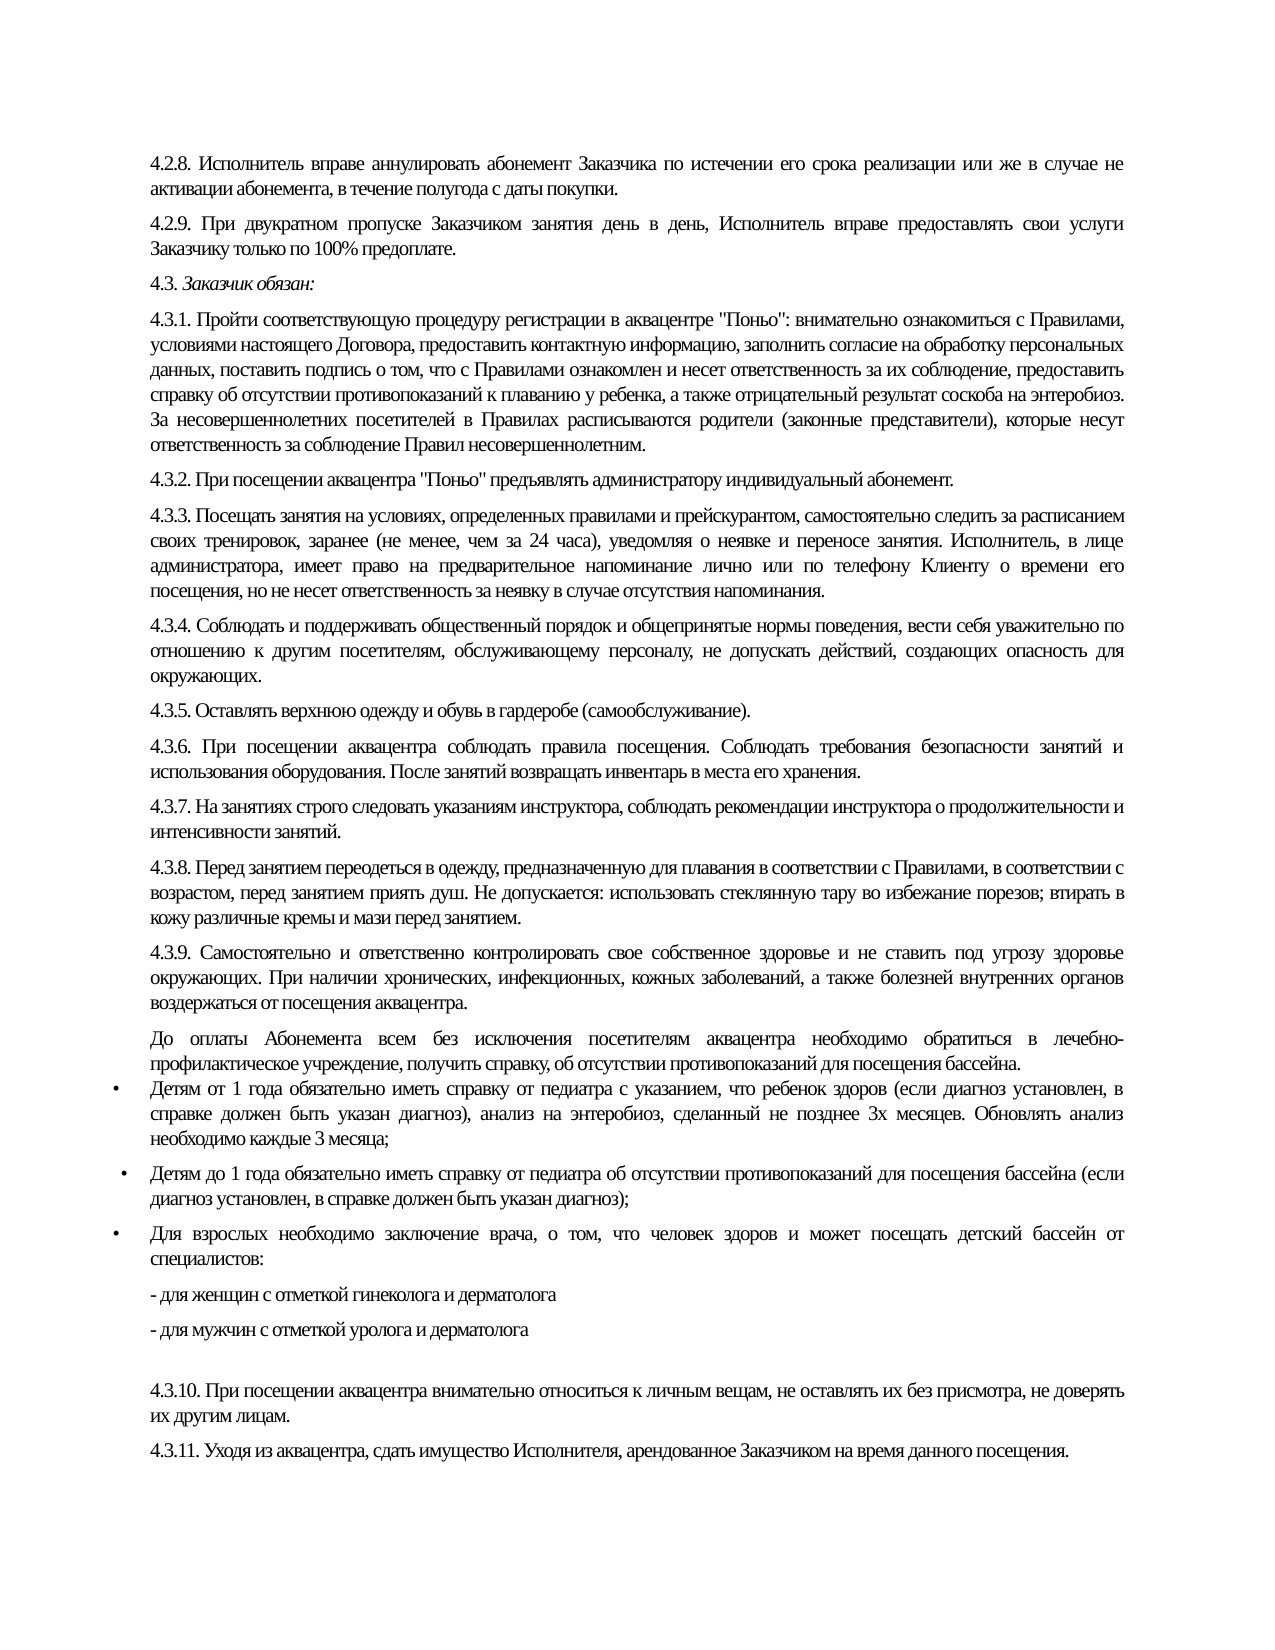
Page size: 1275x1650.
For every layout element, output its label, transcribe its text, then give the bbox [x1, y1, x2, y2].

text - для мужчин с отметкой уролога и дерматолога [150, 1317, 1125, 1342]
text - для женщин с отметкой гинеколога и дерматолога [150, 1281, 1125, 1306]
text 4.3. Заказчик обязан: [150, 271, 1125, 296]
text 4.3.7. На занятиях строго следовать указаниям инструктора, соблюдать рекомендации инструктора о продолжительности и интенсивности занятий. [150, 818, 1125, 844]
text 4.2.9. При двукратном пропуске Заказчиком занятия день в день, Исполнитель вправе предоставлять свои услуги Заказчику только по 100% предоплате. [150, 235, 1125, 260]
text 4.3.4. Соблюдать и поддерживать общественный порядок и общепринятые нормы поведения, вести себя уважительно по отношению к другим посетителям, обслуживающему персоналу, не допускать действий, создающих опасность для окружающих. [150, 662, 1125, 687]
text 4.3.2. При посещении аквацентра "Поньо" предъявлять администратору индивидуальный абонемент. [150, 467, 1125, 492]
text 4.3.8. Перед занятием переодеться в одежду, предназначенную для плавания в соответствии с Правилами, в соответствии с возрастом, перед занятием приять душ. Не допускается: использовать стеклянную тару во избежание порезов; втирать в кожу различные кремы и мази перед занятием. [150, 904, 1125, 929]
text 4.2.8. Исполнитель вправе аннулировать абонемент Заказчика по истечении его срока реализации или же в случае не активации абонемента, в течение полугода с даты покупки. [150, 174, 1125, 200]
list Детям от 1 года обязательно иметь справку от педиатра с указанием, что ребенок здоров (если диагноз установлен, в справке должен быть указан диагноз), анализ на энтеробиоз, сделанный не позднее 3х месяцев. Обновлять анализ необходимо каждые 3 месяца; [112, 1075, 1125, 1150]
text 4.3.11. Уходя из аквацентра, сдать имущество Исполнителя, арендованное Заказчиком на время данного посещения. [150, 1437, 1125, 1462]
text 4.3.3. Посещать занятия на условиях, определенных правилами и прейскурантом, самостоятельно следить за расписанием своих тренировок, заранее (не менее, чем за 24 часа), уведомляя о неявке и переносе занятия. Исполнитель, в лице администратора, имеет право на предварительное напоминание лично или по телефону Клиенту о времени его посещения, но не несет ответственность за неявку в случае отсутствия напоминания. [150, 502, 1125, 602]
text 4.3.6. При посещении аквацентра соблюдать правила посещения. Соблюдать требования безопасности занятий и использования оборудования. После занятий возвращать инвентарь в места его хранения. [150, 758, 1125, 783]
text 4.3.9. Самостоятельно и ответственно контролировать свое собственное здоровье и не ставить под угрозу здоровье окружающих. При наличии хронических, инфекционных, кожных заболеваний, а также болезней внутренних органов воздержаться от посещения аквацентра. [150, 989, 1125, 1014]
list Детям до 1 года обязательно иметь справку от педиатра об отсутствии противопоказаний для посещения бассейна (если диагноз установлен, в справке должен быть указан диагноз); [120, 1160, 1125, 1210]
text 4.3.10. При посещении аквацентра внимательно относиться к личным вещам, не оставлять их без присмотра, не доверять их другим лицам. [150, 1402, 1125, 1427]
text До оплаты Абонемента всем без исключения посетителям аквацентра необходимо обратиться в лечебно-профилактическое учреждение, получить справку, об отсутствии противопоказаний для посещения бассейна. [150, 1050, 1125, 1075]
text 4.3.5. Оставлять верхнюю одежду и обувь в гардеробе (самообслуживание). [150, 698, 1125, 723]
list Для взрослых необходимо заключение врача, о том, что человек здоров и может посещать детский бассейн от специалистов: [112, 1221, 1125, 1271]
